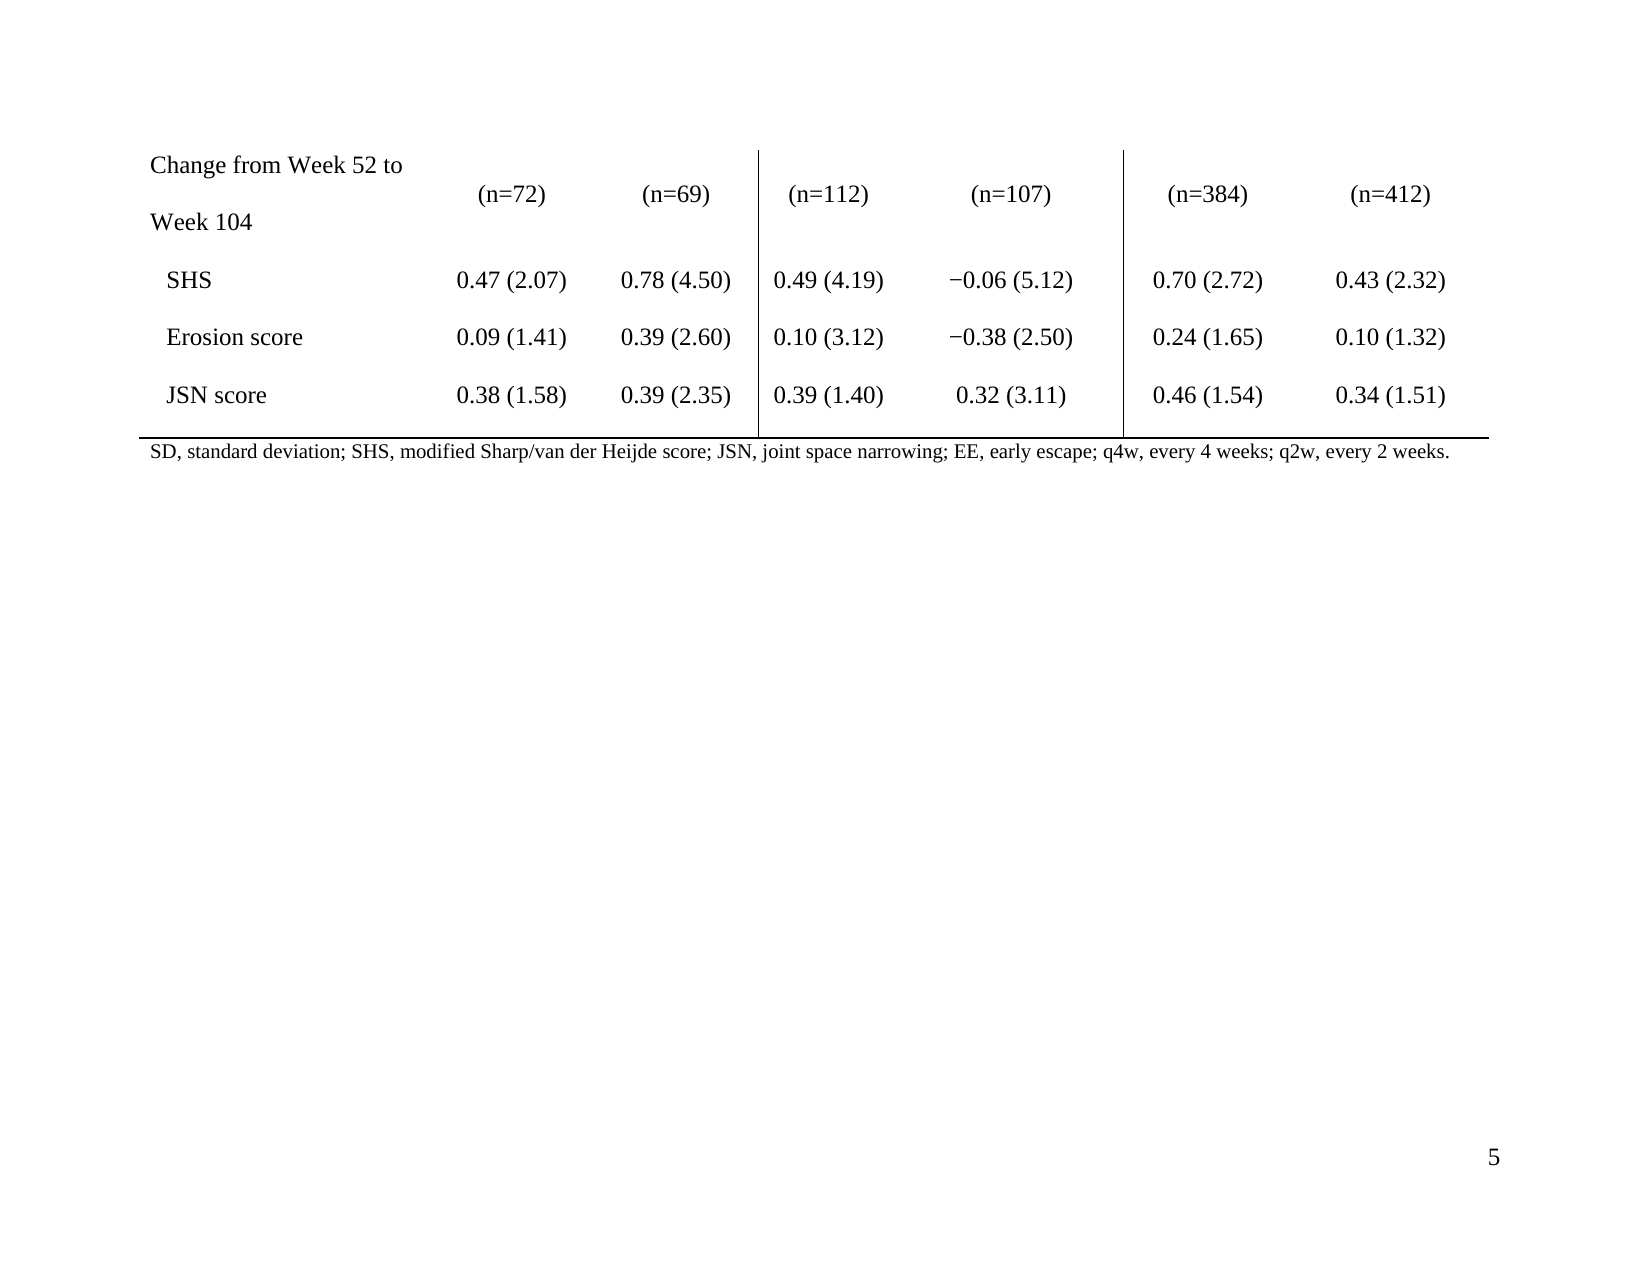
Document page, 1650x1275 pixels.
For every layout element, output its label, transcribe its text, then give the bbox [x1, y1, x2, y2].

table_cell (n=69) [593, 150, 758, 265]
table_cell 0.46 (1.54) [1124, 380, 1292, 437]
table_cell Erosion score [139, 322, 430, 380]
table_cell SHS [139, 265, 430, 322]
table_cell 0.10 (3.12) [759, 322, 898, 380]
table_cell Change from Week 52 to Week 104 [139, 150, 430, 265]
table_cell 0.49 (4.19) [759, 265, 898, 322]
table_cell 0.39 (2.35) [593, 380, 758, 437]
table_cell 0.43 (2.32) [1292, 265, 1489, 322]
table_cell (n=412) [1292, 150, 1489, 265]
table_cell 0.24 (1.65) [1124, 322, 1292, 380]
table_cell 0.47 (2.07) [430, 265, 593, 322]
table_cell −0.06 (5.12) [899, 265, 1123, 322]
table_cell 0.09 (1.41) [430, 322, 593, 380]
table_cell (n=112) [759, 150, 898, 265]
table_cell 0.10 (1.32) [1292, 322, 1489, 380]
table_cell 0.38 (1.58) [430, 380, 593, 437]
table_cell (n=107) [899, 150, 1123, 265]
table_cell 0.78 (4.50) [593, 265, 758, 322]
table_cell 0.39 (1.40) [759, 380, 898, 437]
table_cell SD, standard deviation; SHS, modified Sharp/van der Heijde score; JSN, joint space narrowing; EE, early escape; q4w, every 4 weeks; q2w, every 2 weeks. [139, 439, 1489, 491]
table_cell 0.39 (2.60) [593, 322, 758, 380]
table_cell 0.70 (2.72) [1124, 265, 1292, 322]
table_cell −0.38 (2.50) [899, 322, 1123, 380]
table_cell 0.32 (3.11) [899, 380, 1123, 437]
table_cell (n=72) [430, 150, 593, 265]
table_cell (n=384) [1124, 150, 1292, 265]
table_cell JSN score [139, 380, 430, 437]
table_cell 0.34 (1.51) [1292, 380, 1489, 437]
